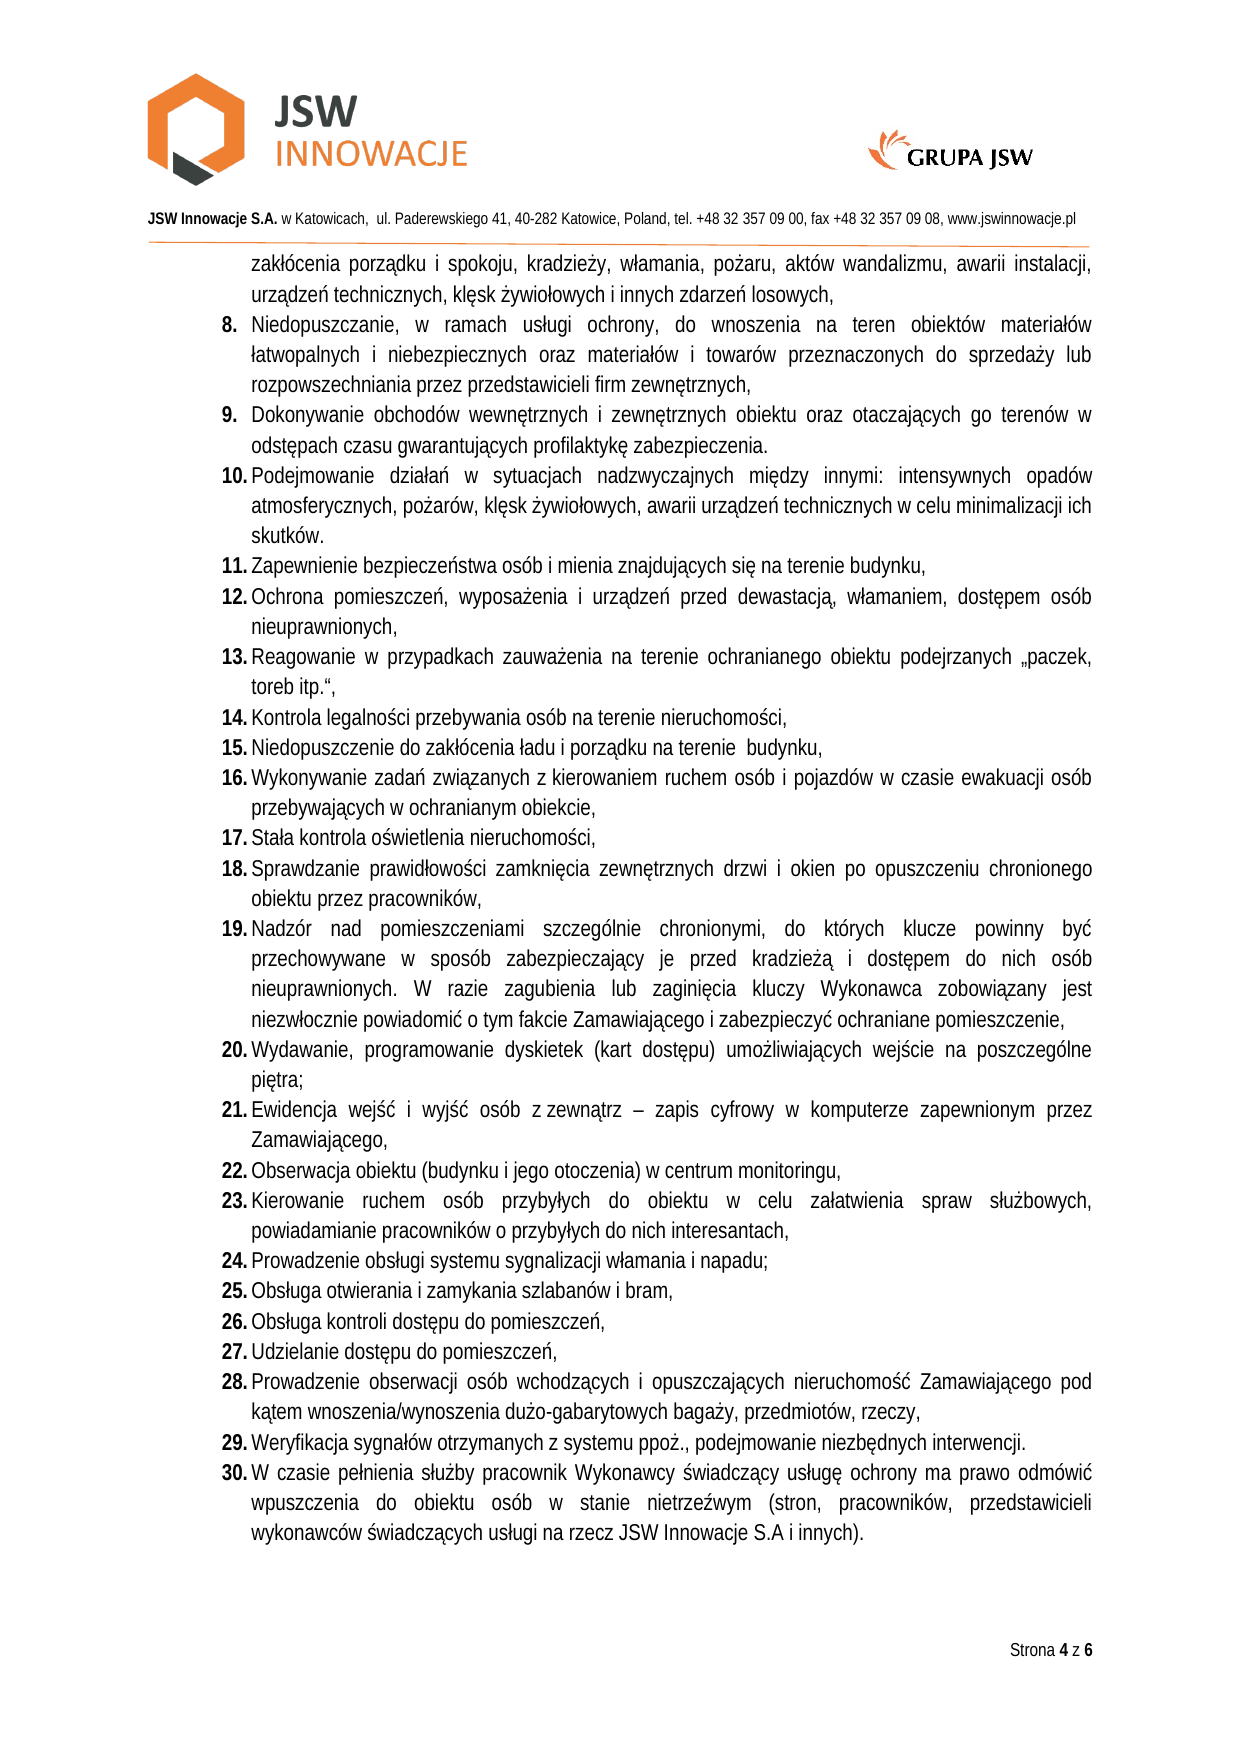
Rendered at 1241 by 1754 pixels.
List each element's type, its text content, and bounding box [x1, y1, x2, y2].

list W czasie pełnienia służby pracownik Wykonawcy świadczący usługę ochrony ma prawo odmówić wpuszczenia do obiektu osób w stanie nietrzeźwym (stron, pracowników, przedstawicieli wykonawców świadczących usługi na rzecz JSW Innowacje S.A i innych). [222, 1459, 1092, 1546]
list Wydawanie, programowanie dyskietek (kart dostępu) umożliwiających wejście na poszczególne piętra; [222, 1036, 1092, 1092]
list Prowadzenie obserwacji osób wchodzących i opuszczających nieruchomość Zamawiającego pod kątem wnoszenia/wynoszenia dużo-gabarytowych bagaży, przedmiotów, rzeczy, [222, 1368, 1092, 1425]
list Kontrola legalności przebywania osób na terenie nieruchomości, [222, 703, 1092, 730]
picture [147, 73, 467, 186]
list Wykonywanie zadań związanych z kierowaniem ruchem osób i pojazdów w czasie ewakuacji osób przebywających w ochranianym obiekcie, [222, 764, 1092, 821]
list Ochrona pomieszczeń, wyposażenia i urządzeń przed dewastacją, włamaniem, dostępem osób nieuprawnionych, [222, 583, 1092, 639]
list Zapewnienie bezpieczeństwa osób i mienia znajdujących się na terenie budynku, [222, 552, 1092, 579]
list Ewidencja wejść i wyjść osób z zewnątrz – zapis cyfrowy w komputerze zapewnionym przez Zamawiającego, [222, 1096, 1092, 1153]
list Obsługa kontroli dostępu do pomieszczeń, [222, 1308, 1092, 1334]
list Podejmowanie działań w sytuacjach nadzwyczajnych między innymi: intensywnych opadów atmosferycznych, pożarów, klęsk żywiołowych, awarii urządzeń technicznych w celu minimalizacji ich skutków. [222, 462, 1092, 549]
list Niedopuszczenie do zakłócenia ładu i porządku na terenie budynku, [222, 734, 1092, 760]
list Nadzór nad pomieszczeniami szczególnie chronionymi, do których klucze powinny być przechowywane w sposób zabezpieczający je przed kradzieżą i dostępem do nich osób nieuprawnionych. W razie zagubienia lub zaginięcia kluczy Wykonawca zobowiązany jest niezwłocznie powiadomić o tym fakcie Zamawiającego i zabezpieczyć ochraniane pomieszczenie, [222, 915, 1092, 1032]
picture [861, 125, 1039, 176]
list Obserwacja obiektu (budynku i jego otoczenia) w centrum monitoringu, [222, 1157, 1092, 1183]
list Udzielanie dostępu do pomieszczeń, [222, 1338, 1092, 1364]
list Weryfikacja sygnałów otrzymanych z systemu ppoż., podejmowanie niezbędnych interwencji. [222, 1428, 1092, 1455]
list Kierowanie ruchem osób przybyłych do obiektu w celu załatwienia spraw służbowych, powiadamianie pracowników o przybyłych do nich interesantach, [222, 1187, 1092, 1243]
list Dokonywanie obchodów wewnętrznych i zewnętrznych obiektu oraz otaczających go terenów w odstępach czasu gwarantujących profilaktykę zabezpieczenia. [222, 401, 1092, 458]
list Prowadzenie obsługi systemu sygnalizacji włamania i napadu; [222, 1247, 1092, 1274]
list Reagowanie w przypadkach zauważenia na terenie ochranianego obiektu podejrzanych „paczek, toreb itp.“, [222, 643, 1092, 700]
list Sprawdzanie prawidłowości zamknięcia zewnętrznych drzwi i okien po opuszczeniu chronionego obiektu przez pracowników, [222, 854, 1092, 911]
list Stała kontrola oświetlenia nieruchomości, [222, 824, 1092, 851]
list Obsługa otwierania i zamykania szlabanów i bram, [222, 1277, 1092, 1304]
list Niedopuszczanie, w ramach usługi ochrony, do wnoszenia na teren obiektów materiałów łatwopalnych i niebezpiecznych oraz materiałów i towarów przeznaczonych do sprzedaży lub rozpowszechniania przez przedstawicieli firm zewnętrznych, [222, 311, 1092, 398]
